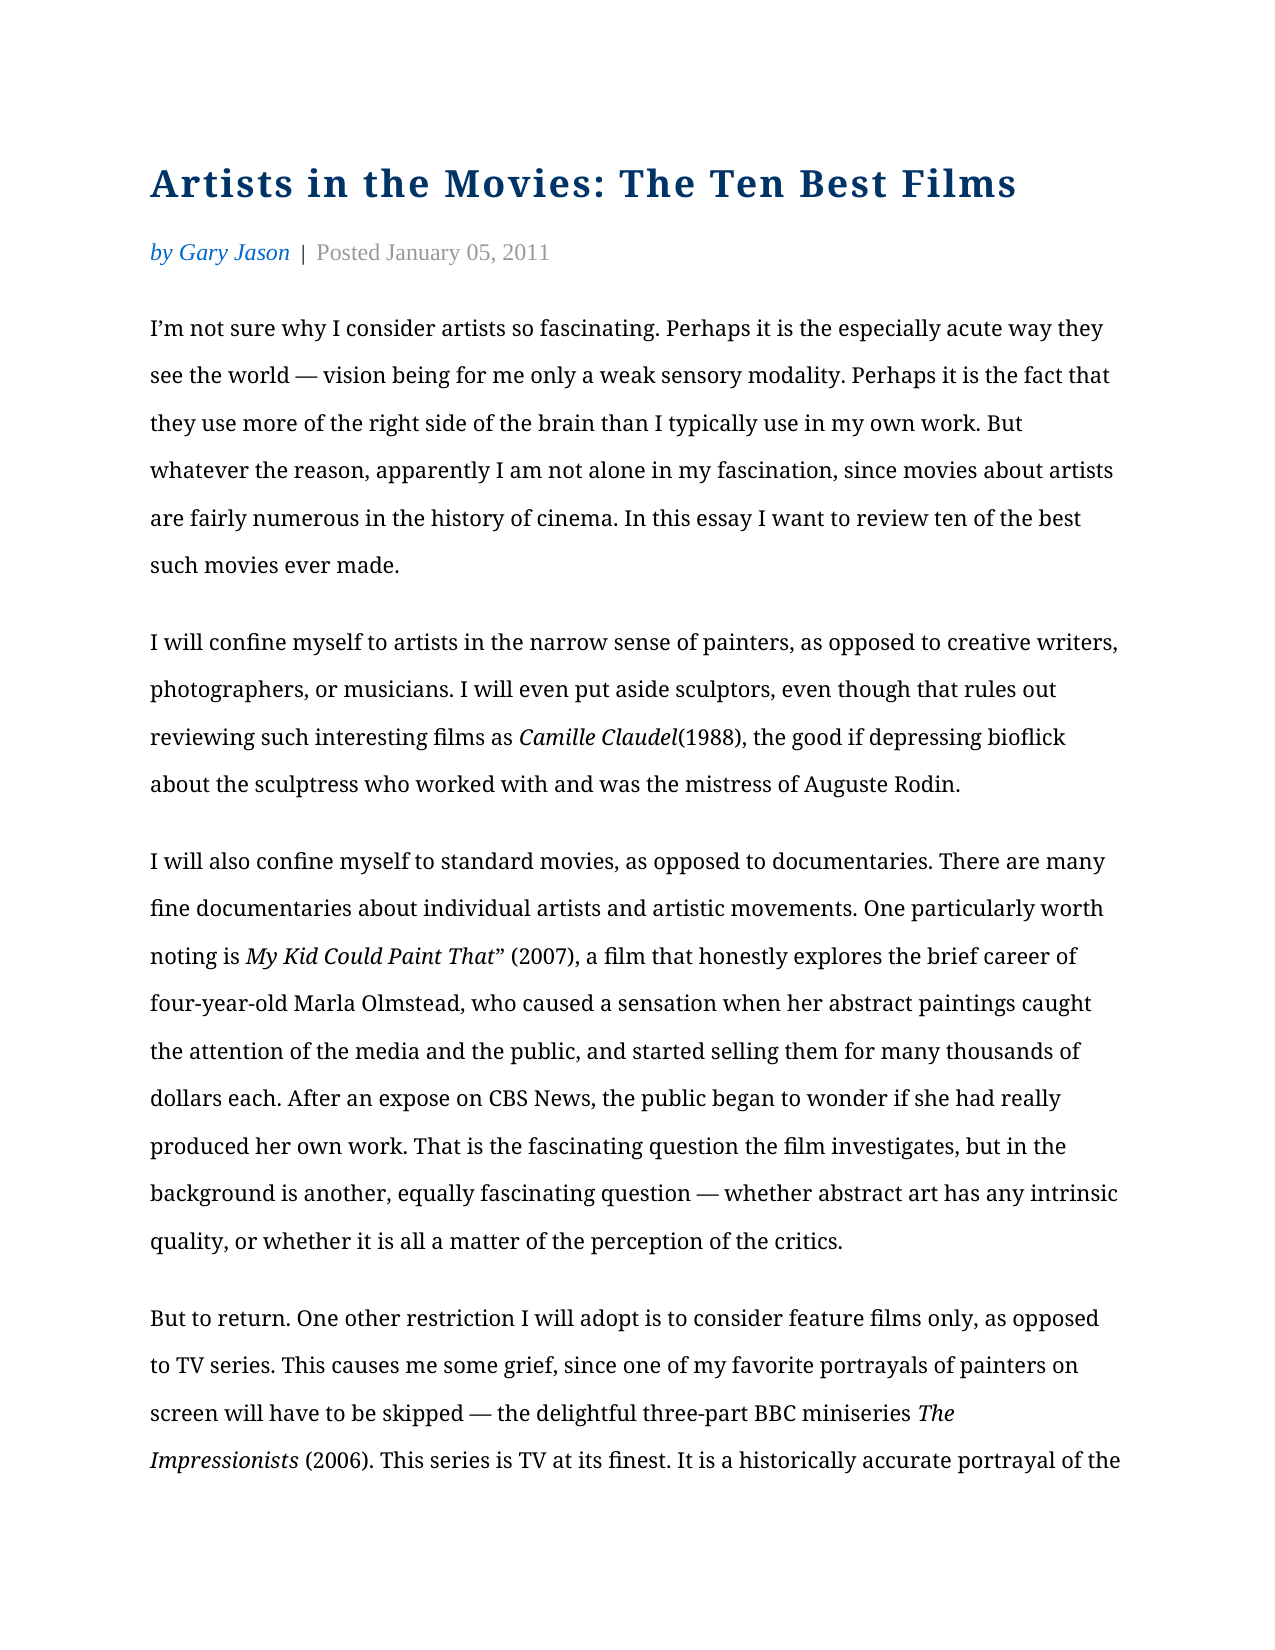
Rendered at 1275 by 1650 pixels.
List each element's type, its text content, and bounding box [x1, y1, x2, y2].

text I will confine myself to artists in the narrow sense of painters, as opposed to creative writers, photographers, or musicians. I will even put aside sculptors, even though that rules out reviewing such interesting films as Camille Claudel(1988), the good if depressing bioflick about the sculptress who worked with and was the mistress of Auguste Rodin. [150, 609, 1125, 799]
text Artists in the Movies: The Ten Best Films [150, 158, 1125, 209]
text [150, 1285, 1125, 1475]
text I will also confine myself to standard movies, as opposed to documentaries. There are many fine documentaries about individual artists and artistic movements. One particularly worth noting is My Kid Could Paint That” (2007), a film that honestly explores the brief career of four-year-old Marla Olmstead, who caused a sensation when her abstract paintings caught the attention of the media and the public, and started selling them for many thousands of dollars each. After an expose on CBS News, the public began to wonder if she had really produced her own work. That is the fascinating question the film investigates, but in the background is another, equally fascinating question — whether abstract art has any intrinsic quality, or whether it is all a matter of the perception of the critics. [150, 828, 1125, 1256]
text by Gary Jason | Posted January 05, 2011 [150, 238, 1125, 266]
text I’m not sure why I consider artists so fascinating. Perhaps it is the especially acute way they see the world — vision being for me only a weak sensory modality. Perhaps it is the fact that they use more of the right side of the brain than I typically use in my own work. But whatever the reason, apparently I am not alone in my fascination, since movies about artists are fairly numerous in the history of cinema. In this essay I want to review ten of the best such movies ever made. [150, 295, 1125, 580]
